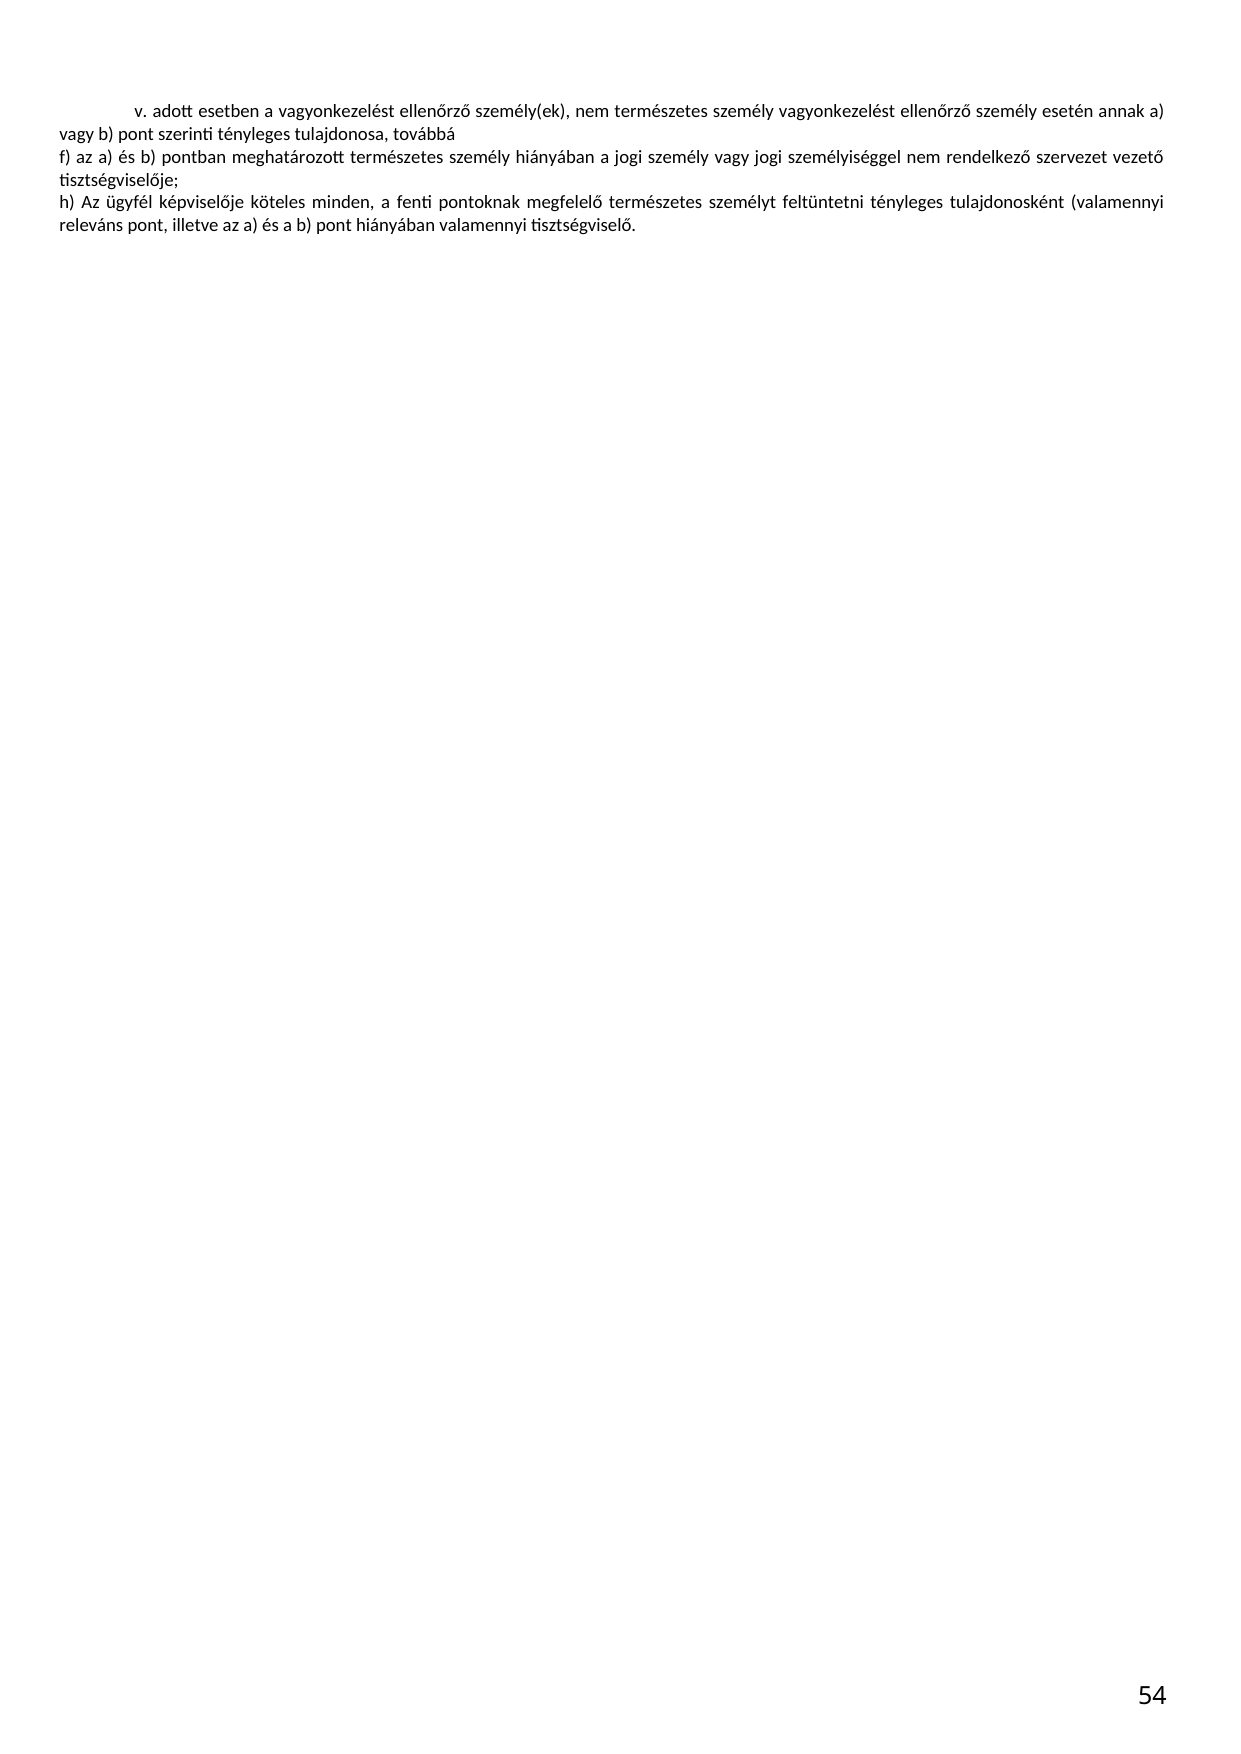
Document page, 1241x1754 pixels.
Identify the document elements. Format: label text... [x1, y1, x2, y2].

text v. adott esetben a vagyonkezelést ellenőrző személy(ek), nem természetes személy vagyonkezelést ellenőrző személy esetén annak a) vagy b) pont szerinti tényleges tulajdonosa, továbbá [59, 99, 1167, 145]
text h) Az ügyfél képviselője köteles minden, a fenti pontoknak megfelelő természetes személyt feltüntetni tényleges tulajdonosként (valamennyi releváns pont, illetve az a) és a b) pont hiányában valamennyi tisztségviselő. [59, 191, 1167, 237]
text f) az a) és b) pontban meghatározott természetes személy hiányában a jogi személy vagy jogi személyiséggel nem rendelkező szervezet vezető tisztségviselője; [59, 145, 1167, 191]
